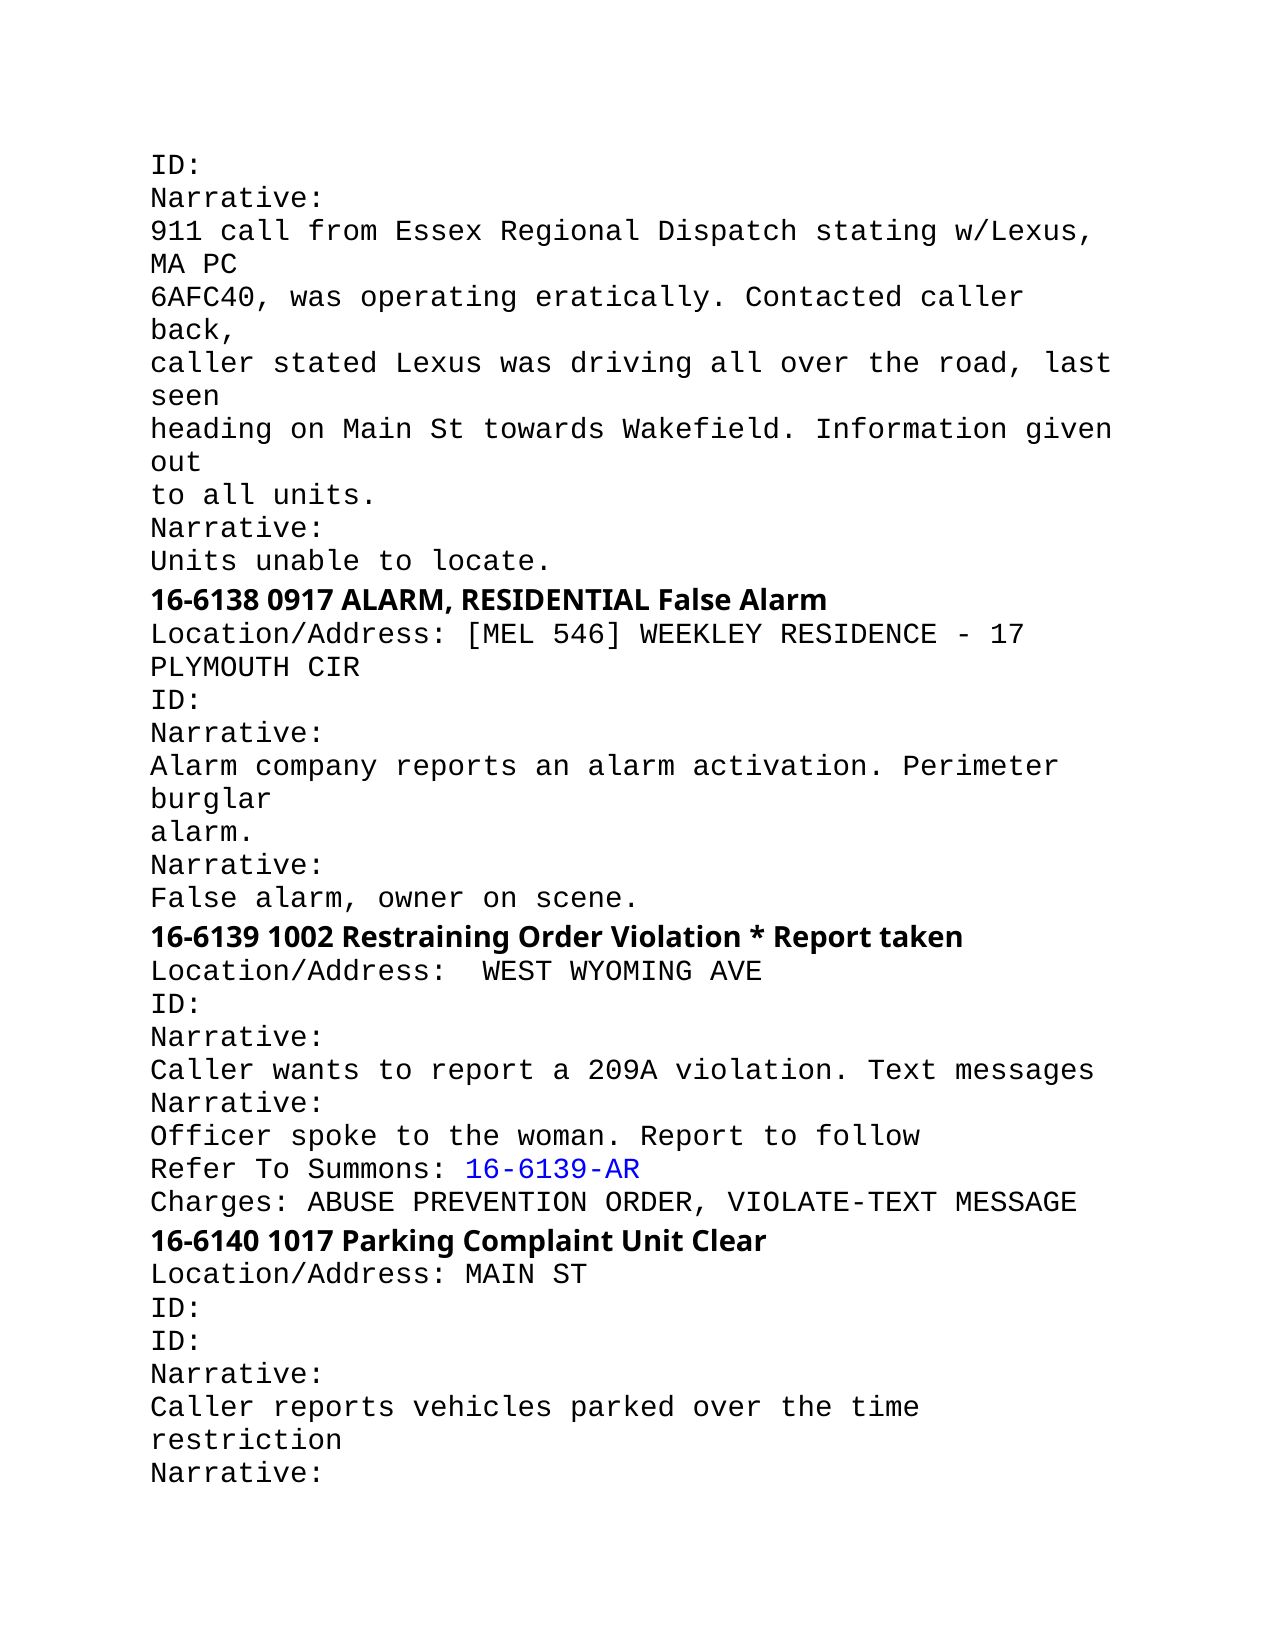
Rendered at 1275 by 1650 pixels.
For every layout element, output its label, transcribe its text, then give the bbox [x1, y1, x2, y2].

text Narrative: [150, 1359, 1125, 1392]
text False alarm, owner on scene. [150, 883, 1125, 916]
text ID: [150, 1293, 1125, 1326]
text to all units. [150, 480, 1125, 513]
text Units unable to locate. [150, 546, 1125, 579]
text Narrative: [150, 1458, 1125, 1491]
text Location/Address: [MEL 546] WEEKLEY RESIDENCE - 17 PLYMOUTH CIR [150, 619, 1125, 685]
text 911 call from Essex Regional Dispatch stating w/Lexus, MA PC [150, 216, 1125, 282]
text Caller reports vehicles parked over the time restriction [150, 1392, 1125, 1458]
text Narrative: [150, 718, 1125, 751]
text Narrative: [150, 850, 1125, 883]
text Alarm company reports an alarm activation. Perimeter burglar [150, 751, 1125, 817]
text Narrative: [150, 513, 1125, 546]
text Caller wants to report a 209A violation. Text messages [150, 1055, 1125, 1088]
text heading on Main St towards Wakefield. Information given out [150, 414, 1125, 480]
text Location/Address: MAIN ST [150, 1260, 1125, 1293]
text 16-6139 1002 Restraining Order Violation * Report taken [150, 916, 1125, 956]
text Location/Address: WEST WYOMING AVE [150, 956, 1125, 989]
text caller stated Lexus was driving all over the road, last seen [150, 348, 1125, 414]
text Narrative: [150, 183, 1125, 216]
text 16-6140 1017 Parking Complaint Unit Clear [150, 1220, 1125, 1260]
text ID: [150, 685, 1125, 718]
text Charges: ABUSE PREVENTION ORDER, VIOLATE-TEXT MESSAGE [150, 1187, 1125, 1220]
text 6AFC40, was operating eratically. Contacted caller back, [150, 282, 1125, 348]
text 16-6138 0917 ALARM, RESIDENTIAL False Alarm [150, 579, 1125, 619]
text Officer spoke to the woman. Report to follow [150, 1121, 1125, 1154]
text Narrative: [150, 1022, 1125, 1055]
text alarm. [150, 817, 1125, 850]
text Narrative: [150, 1088, 1125, 1121]
text ID: [150, 989, 1125, 1022]
text ID: [150, 150, 1125, 183]
text ID: [150, 1326, 1125, 1359]
text Refer To Summons: 16-6139-AR [150, 1154, 1125, 1187]
